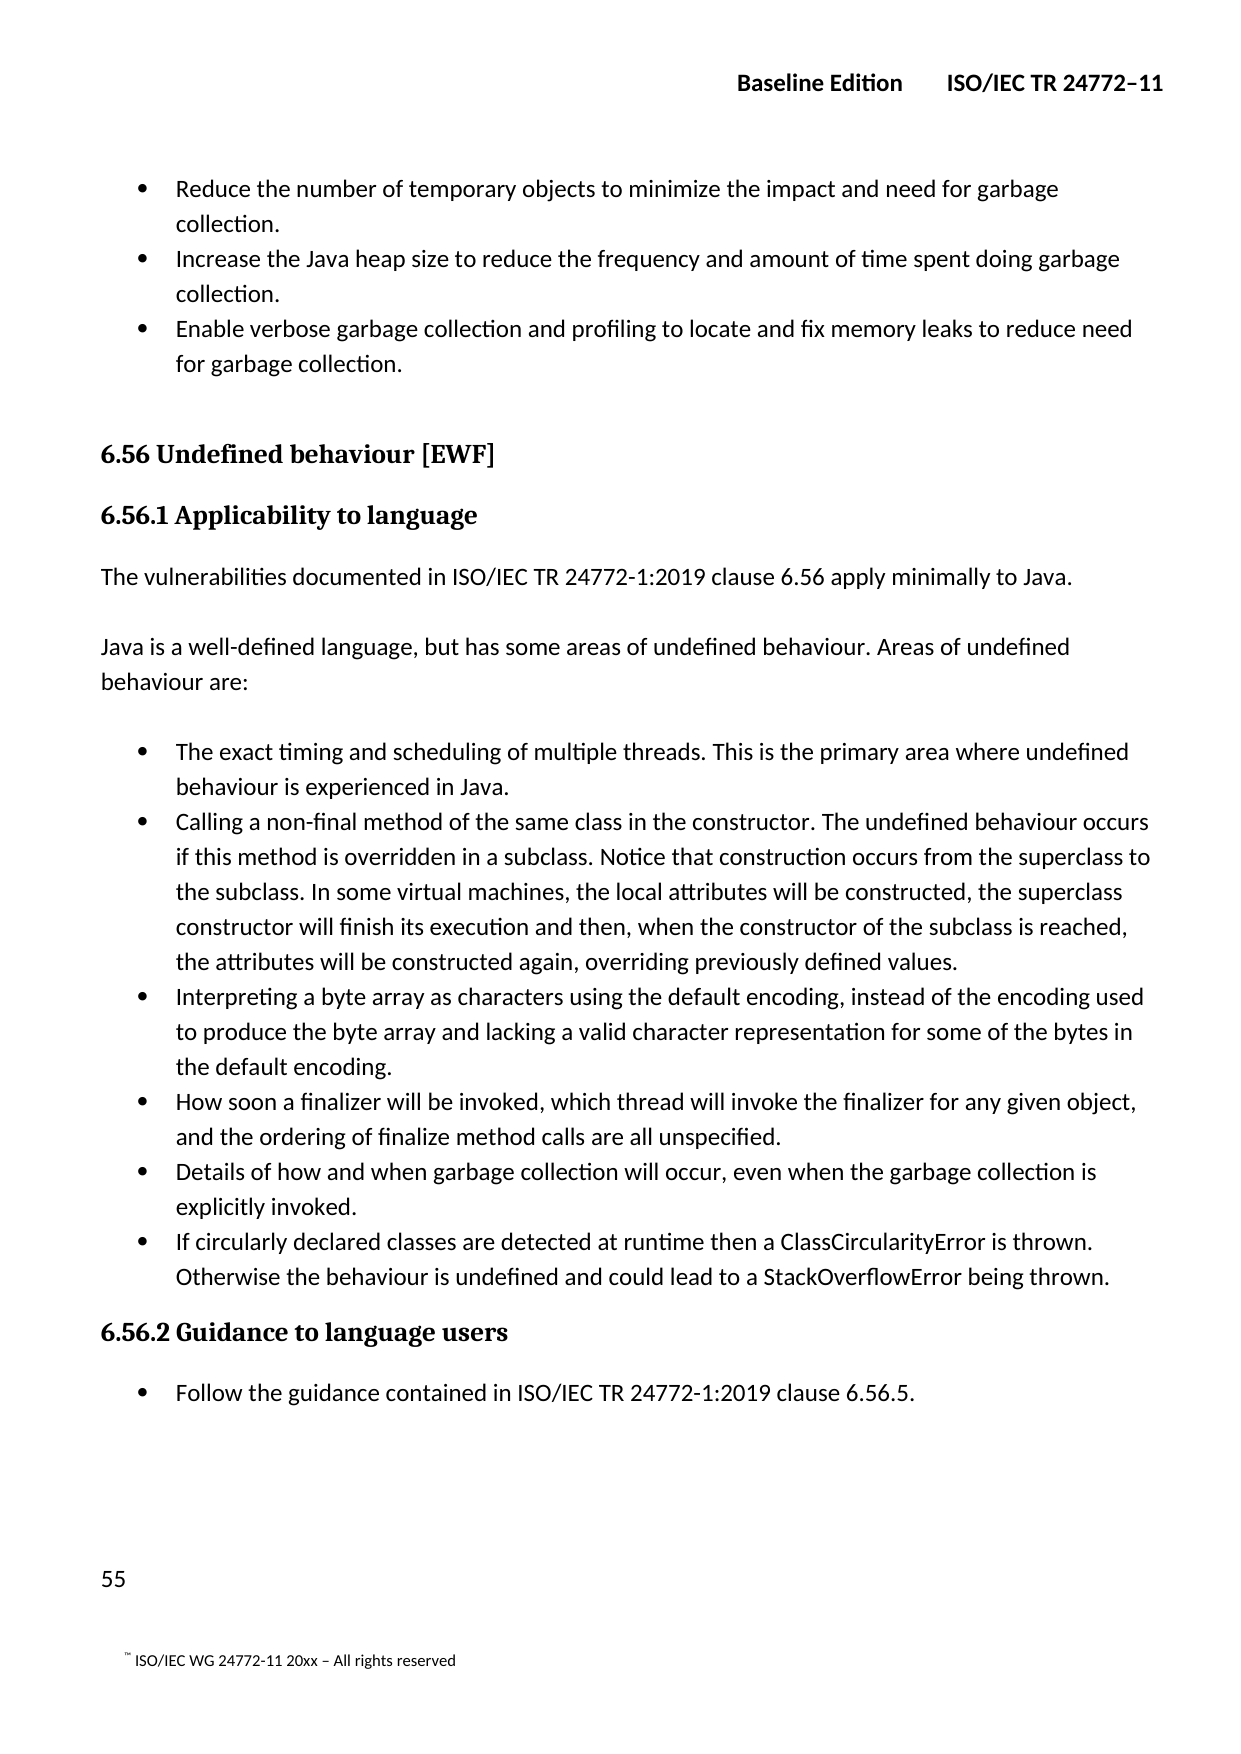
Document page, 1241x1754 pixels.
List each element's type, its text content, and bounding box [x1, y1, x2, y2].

subtitle 6.56.2 Guidance to language users [101, 1317, 1164, 1348]
list Increase the Java heap size to reduce the frequency and amount of time spent doing garbage collection. [138, 243, 1164, 309]
list Interpreting a byte array as characters using the default encoding, instead of the encoding used to produce the byte array and lacking a valid character representation for some of the bytes in the default encoding. [138, 981, 1164, 1081]
text Java is a well-defined language, but has some areas of undefined behaviour. Areas of undefined behaviour are: [101, 631, 1164, 696]
list How soon a finalizer will be invoked, which thread will invoke the finalizer for any given object, and the ordering of finalize method calls are all unspecified. [138, 1086, 1164, 1151]
list Calling a non-final method of the same class in the constructor. The undefined behaviour occurs if this method is overridden in a subclass. Notice that construction occurs from the superclass to the subclass. In some virtual machines, the local attributes will be constructed, the superclass constructor will finish its execution and then, when the constructor of the subclass is reached, the attributes will be constructed again, overriding previously defined values. [138, 806, 1164, 976]
list The exact timing and scheduling of multiple threads. This is the primary area where undefined behaviour is experienced in Java. [138, 736, 1164, 801]
subtitle 6.56 Undefined behaviour [EWF] [101, 439, 1164, 471]
list Enable verbose garbage collection and profiling to locate and fix memory leaks to reduce need for garbage collection. [138, 313, 1164, 379]
list If circularly declared classes are detected at runtime then a ClassCircularityError is thrown. Otherwise the behaviour is undefined and could lead to a StackOverflowError being thrown. [138, 1226, 1164, 1291]
list Details of how and when garbage collection will occur, even when the garbage collection is explicitly invoked. [138, 1156, 1164, 1221]
list Reduce the number of temporary objects to minimize the impact and need for garbage collection. [138, 173, 1164, 239]
text The vulnerabilities documented in ISO/IEC TR 24772-1:2019 clause 6.56 apply minimally to Java. [101, 561, 1164, 591]
list Follow the guidance contained in ISO/IEC TR 24772-1:2019 clause 6.56.5. [138, 1377, 1164, 1408]
subtitle 6.56.1 Applicability to language [101, 500, 1164, 531]
